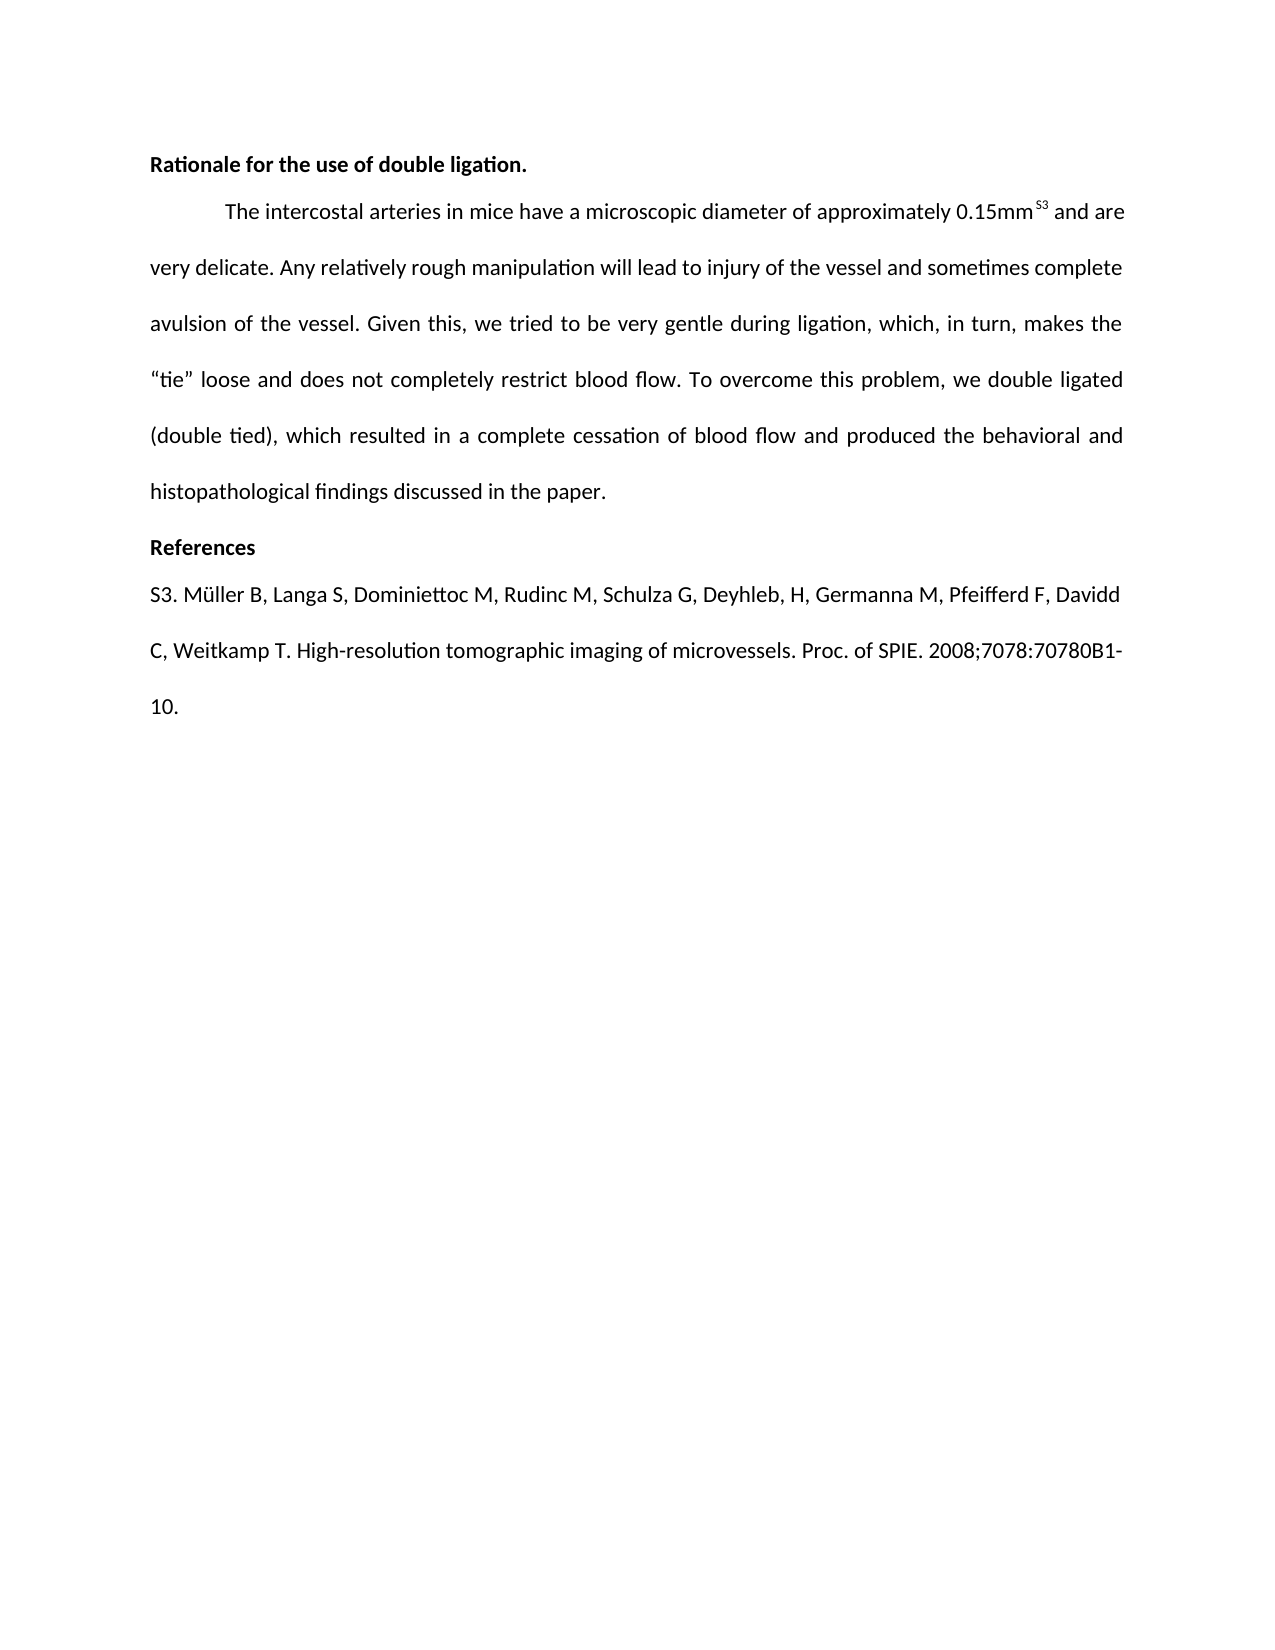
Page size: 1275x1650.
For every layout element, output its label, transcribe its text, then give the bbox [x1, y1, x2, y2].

text Rationale for the use of double ligation. [150, 150, 1125, 178]
text References [150, 533, 1125, 561]
text S3. Müller B, Langa S, Dominiettoc M, Rudinc M, Schulza G, Deyhleb, H, Germanna M, Pfeifferd F, Davidd C, Weitkamp T. High-resolution tomographic imaging of microvessels. Proc. of SPIE. 2008;7078:70780B1-10. [150, 580, 1125, 720]
text The intercostal arteries in mice have a microscopic diameter of approximately 0.15mmS3 and are very delicate. Any relatively rough manipulation will lead to injury of the vessel and sometimes complete avulsion of the vessel. Given this, we tried to be very gentle during ligation, which, in turn, makes the “tie” loose and does not completely restrict blood flow. To overcome this problem, we double ligated (double tied), which resulted in a complete cessation of blood flow and produced the behavioral and histopathological findings discussed in the paper. [150, 197, 1125, 505]
